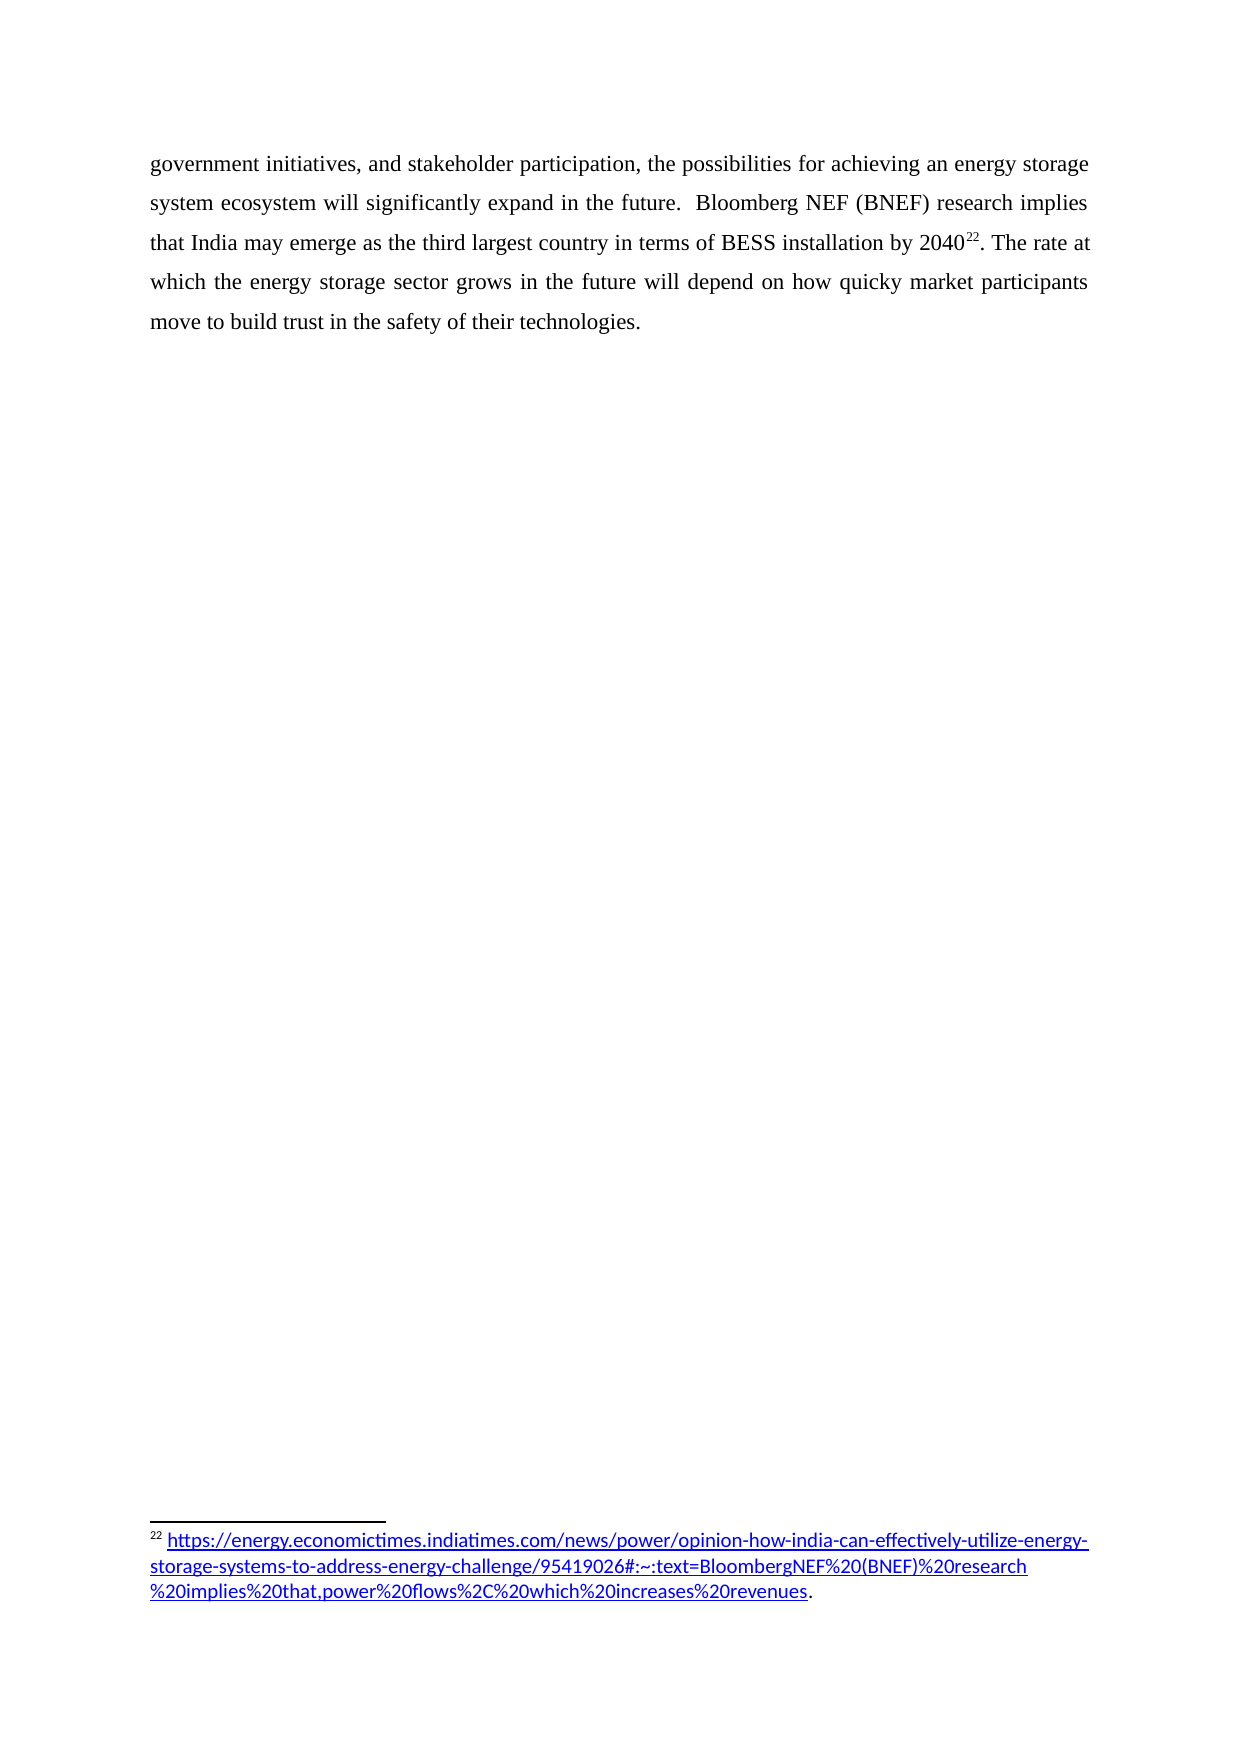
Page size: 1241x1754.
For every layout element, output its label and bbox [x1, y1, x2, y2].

text [150, 150, 1090, 269]
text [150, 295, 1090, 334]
